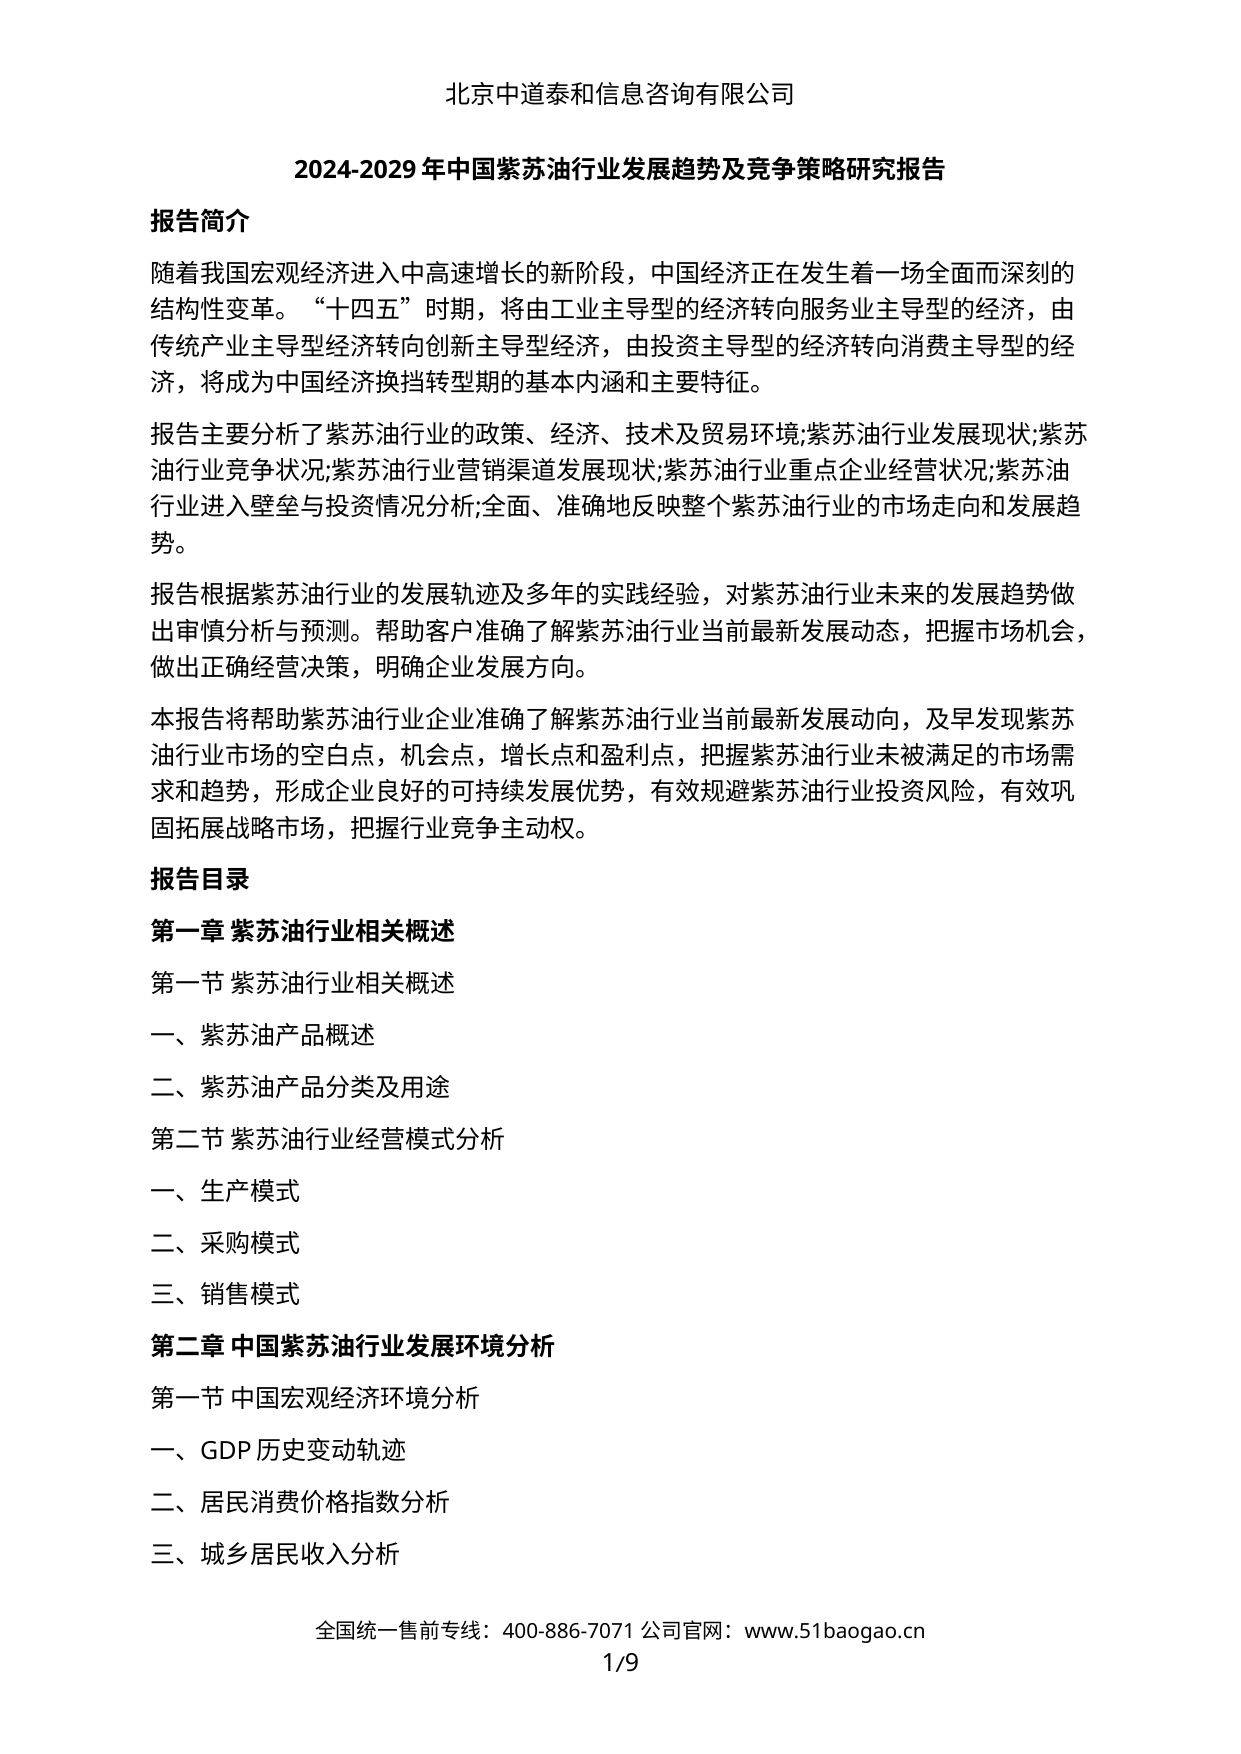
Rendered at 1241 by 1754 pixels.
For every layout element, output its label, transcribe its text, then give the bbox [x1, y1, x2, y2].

text 一、紫苏油产品概述 [150, 1016, 1090, 1052]
text 二、采购模式 [150, 1223, 1090, 1259]
text 三、销售模式 [150, 1275, 1090, 1311]
text 第一节 紫苏油行业相关概述 [150, 964, 1090, 1000]
text 本报告将帮助紫苏油行业企业准确了解紫苏油行业当前最新发展动向，及早发现紫苏油行业市场的空白点，机会点，增长点和盈利点，把握紫苏油行业未被满足的市场需求和趋势，形成企业良好的可持续发展优势，有效规避紫苏油行业投资风险，有效巩固拓展战略市场，把握行业竞争主动权。 [150, 699, 1090, 844]
text 随着我国宏观经济进入中高速增长的新阶段，中国经济正在发生着一场全面而深刻的结构性变革。“十四五”时期，将由工业主导型的经济转向服务业主导型的经济，由传统产业主导型经济转向创新主导型经济，由投资主导型的经济转向消费主导型的经济，将成为中国经济换挡转型期的基本内涵和主要特征。 [150, 254, 1090, 399]
text 二、紫苏油产品分类及用途 [150, 1067, 1090, 1104]
text 三、城乡居民收入分析 [150, 1534, 1090, 1571]
text 第二节 紫苏油行业经营模式分析 [150, 1119, 1090, 1156]
text 报告目录 [150, 860, 1090, 896]
text 报告简介 [150, 202, 1090, 238]
text 第一章 紫苏油行业相关概述 [150, 912, 1090, 948]
text 一、生产模式 [150, 1171, 1090, 1207]
text 二、居民消费价格指数分析 [150, 1482, 1090, 1519]
text 第二章 中国紫苏油行业发展环境分析 [150, 1327, 1090, 1363]
text 报告主要分析了紫苏油行业的政策、经济、技术及贸易环境;紫苏油行业发展现状;紫苏油行业竞争状况;紫苏油行业营销渠道发展现状;紫苏油行业重点企业经营状况;紫苏油行业进入壁垒与投资情况分析;全面、准确地反映整个紫苏油行业的市场走向和发展趋势。 [150, 414, 1090, 559]
text 一、GDP历史变动轨迹 [150, 1431, 1090, 1467]
text 第一节 中国宏观经济环境分析 [150, 1379, 1090, 1415]
text 2024-2029年中国紫苏油行业发展趋势及竞争策略研究报告 [150, 150, 1090, 186]
text 报告根据紫苏油行业的发展轨迹及多年的实践经验，对紫苏油行业未来的发展趋势做出审慎分析与预测。帮助客户准确了解紫苏油行业当前最新发展动态，把握市场机会，做出正确经营决策，明确企业发展方向。 [150, 575, 1090, 684]
